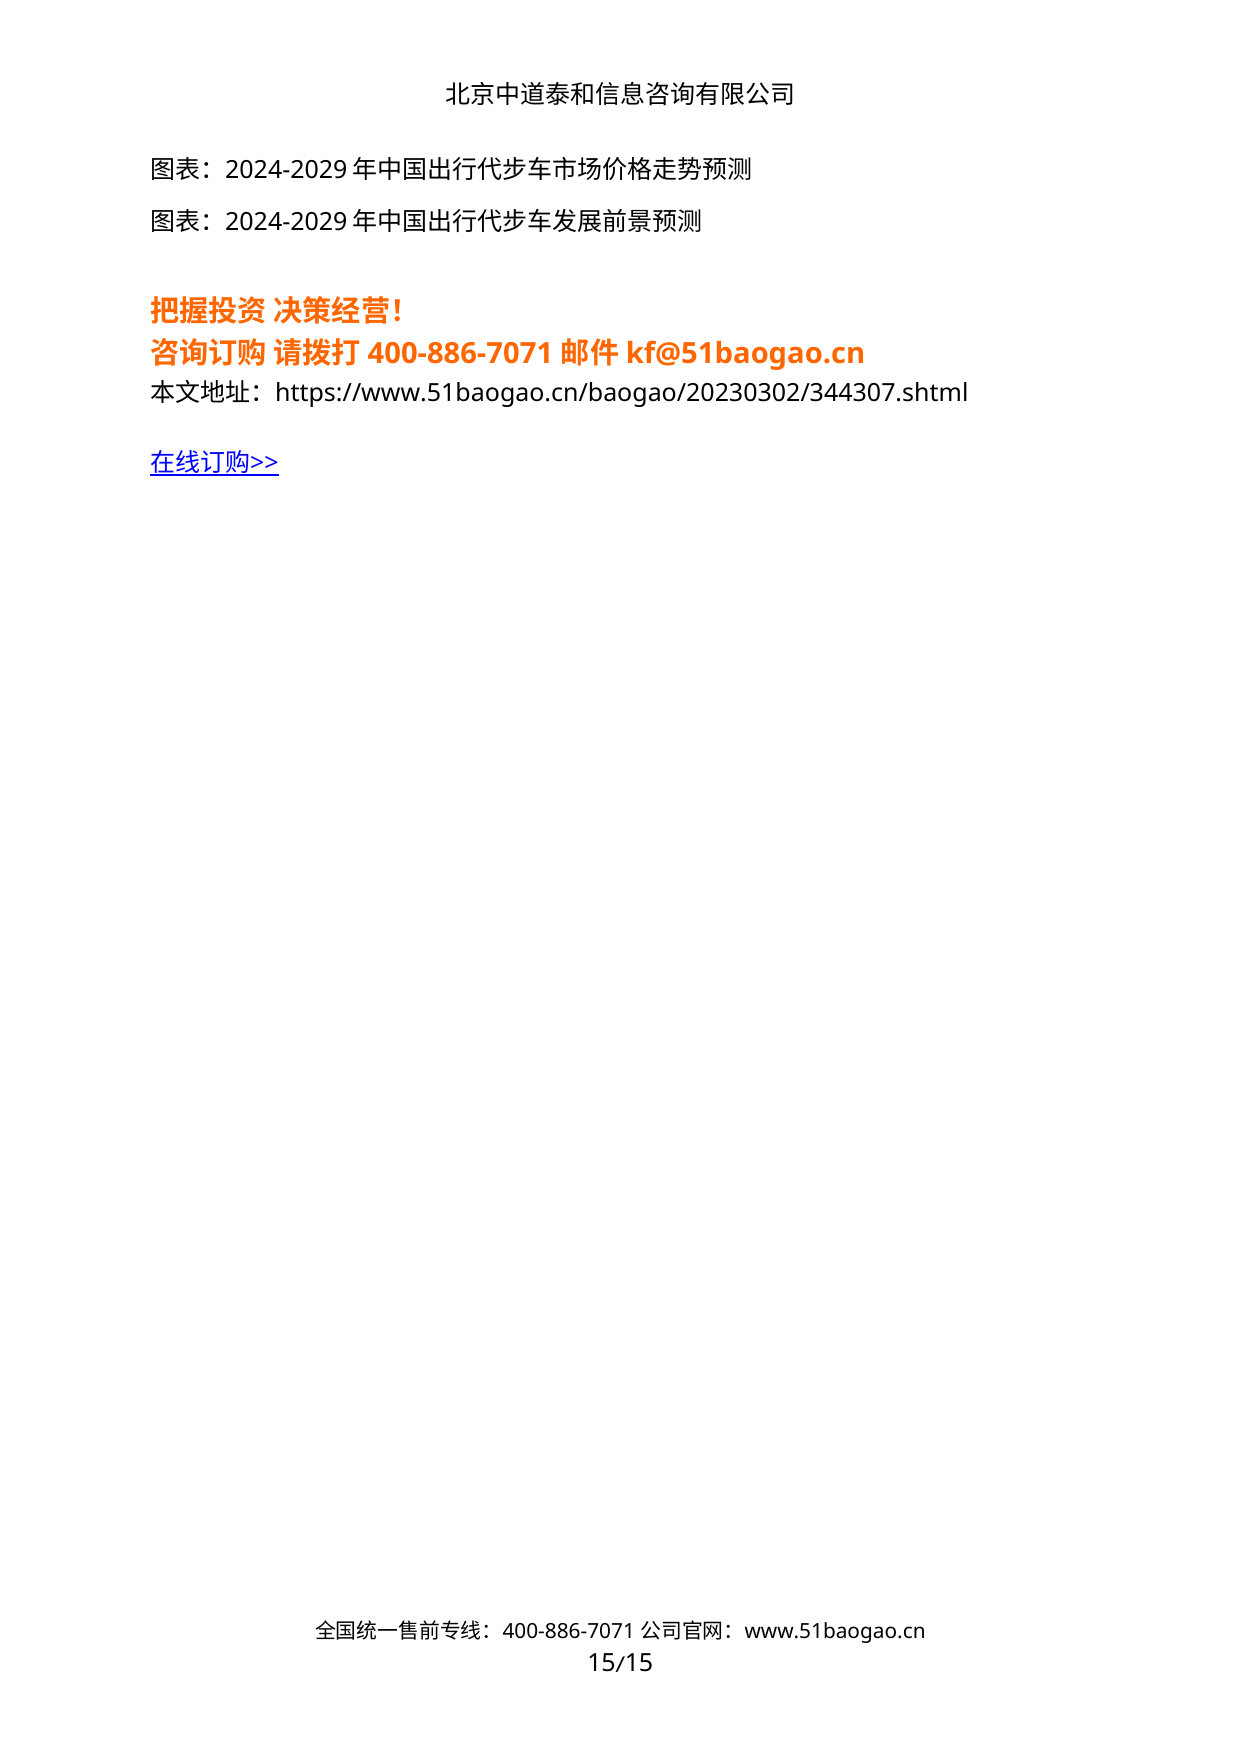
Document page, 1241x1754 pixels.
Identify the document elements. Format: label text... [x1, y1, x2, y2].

text 图表：2024-2029年中国出行代步车发展前景预测 [150, 202, 1090, 238]
text 把握投资 决策经营！咨询订购 请拨打 400-886-7071 邮件 kf@51baogao.cn本文地址：https://www.51baogao.cn/baogao/20230302/344307.shtml [150, 254, 1090, 409]
text 图表：2024-2029年中国出行代步车市场价格走势预测 [150, 150, 1090, 186]
text 在线订购>> [150, 409, 1090, 479]
